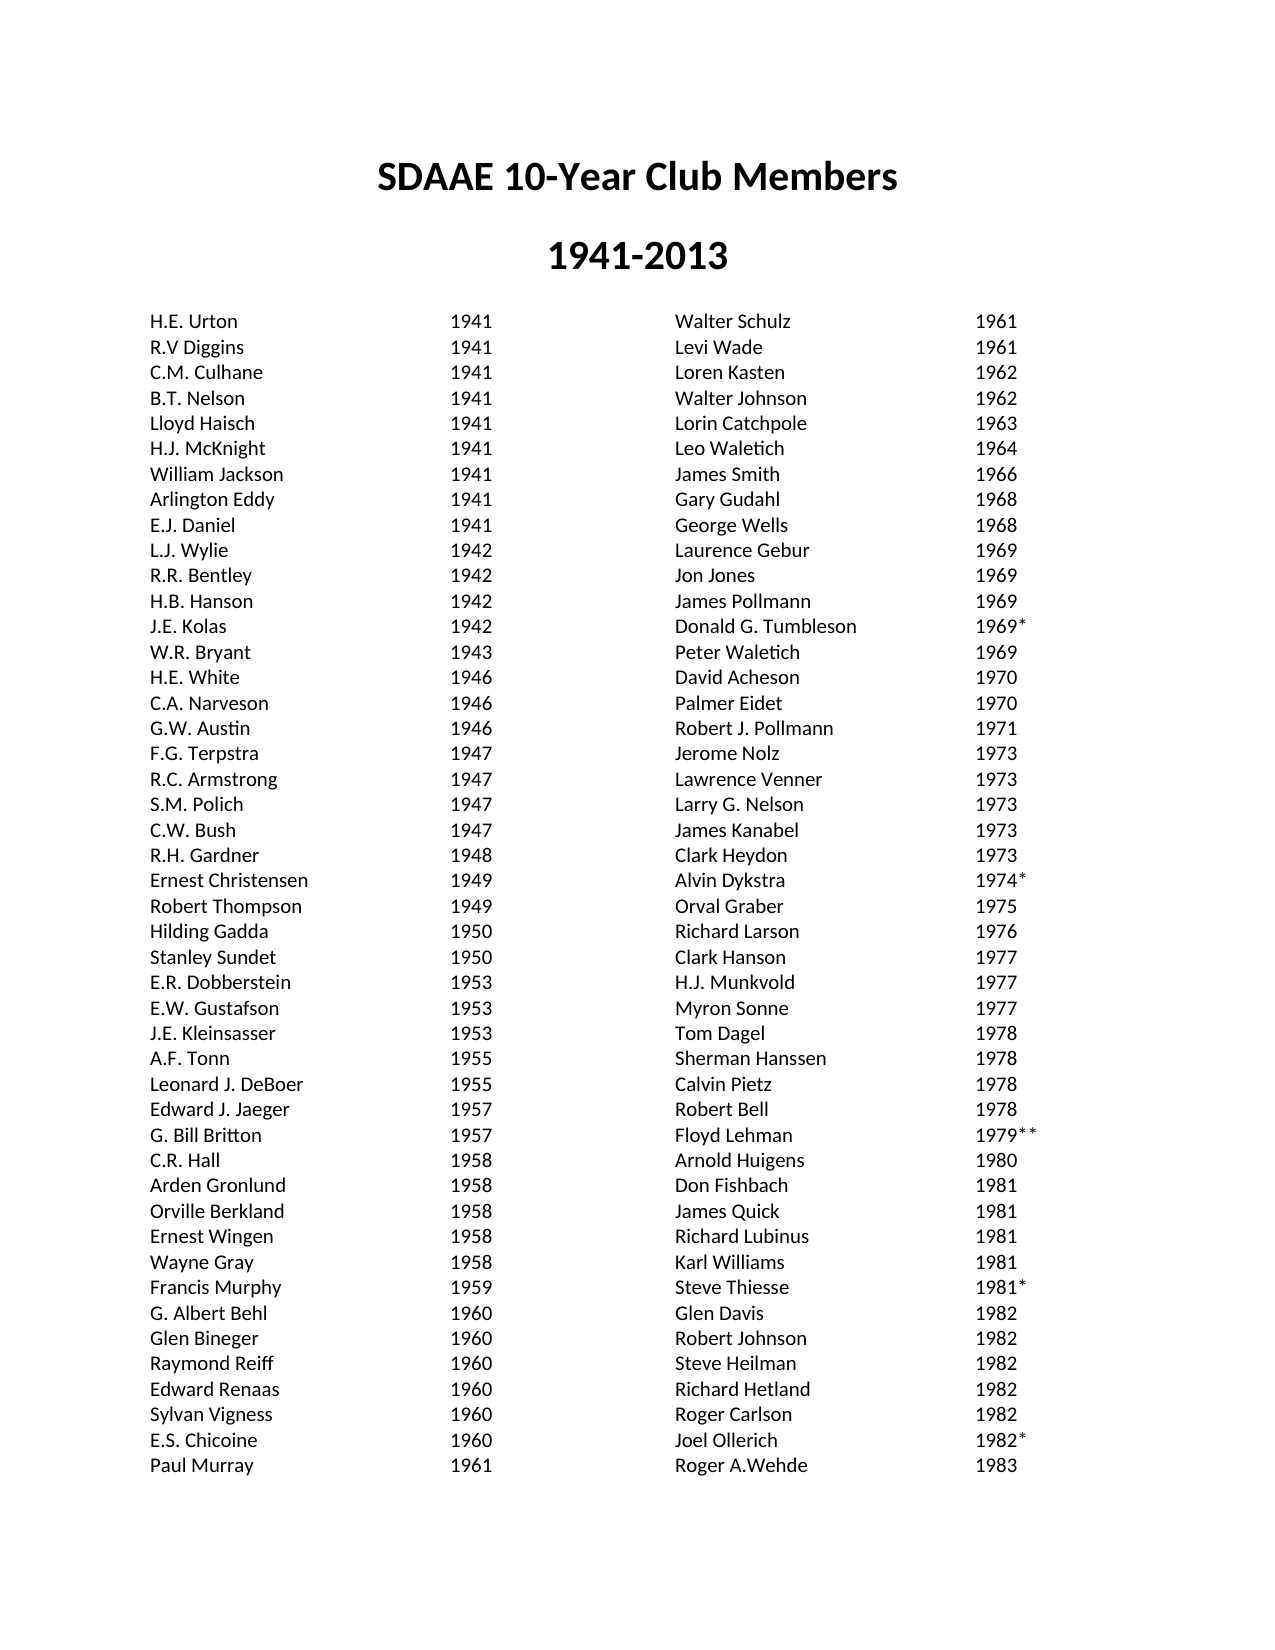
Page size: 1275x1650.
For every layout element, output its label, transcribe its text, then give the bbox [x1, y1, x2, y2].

text J.E. Kolas 1942 [150, 613, 600, 639]
text Roger A.Wehde 1983 [675, 1452, 1125, 1478]
text Hilding Gadda 1950 [150, 918, 600, 944]
text B.T. Nelson 1941 [150, 385, 600, 410]
text G.W. Austin 1946 [150, 715, 600, 741]
text Larry G. Nelson 1973 [675, 791, 1125, 817]
text SDAAE 10-Year Club Members [150, 150, 1125, 201]
text H.E. Urton 1941 [150, 308, 600, 334]
text Laurence Gebur 1969 [675, 537, 1125, 563]
text C.R. Hall 1958 [150, 1147, 600, 1173]
text Lawrence Venner 1973 [675, 766, 1125, 791]
text Peter Waletich 1969 [675, 639, 1125, 664]
text Raymond Reiff 1960 [150, 1351, 600, 1376]
text Orville Berkland 1958 [150, 1198, 600, 1223]
text Don Fishbach 1981 [675, 1173, 1125, 1198]
text Gary Gudahl 1968 [675, 486, 1125, 512]
text G. Bill Britton 1957 [150, 1122, 600, 1147]
text Robert Johnson 1982 [675, 1325, 1125, 1351]
text C.W. Bush 1947 [150, 817, 600, 842]
text Francis Murphy 1959 [150, 1274, 600, 1300]
text 1941-2013 [150, 229, 1125, 280]
text R.V Diggins 1941 [150, 334, 600, 359]
text W.R. Bryant 1943 [150, 639, 600, 664]
text Edward J. Jaeger 1957 [150, 1096, 600, 1122]
text E.R. Dobberstein 1953 [150, 969, 600, 995]
text Ernest Wingen 1958 [150, 1223, 600, 1249]
text Richard Lubinus 1981 [675, 1223, 1125, 1249]
text James Smith 1966 [675, 461, 1125, 486]
text E.S. Chicoine 1960 [150, 1427, 600, 1452]
text James Pollmann 1969 [675, 588, 1125, 613]
text R.H. Gardner 1948 [150, 842, 600, 868]
text David Acheson 1970 [675, 664, 1125, 690]
text R.C. Armstrong 1947 [150, 766, 600, 791]
text William Jackson 1941 [150, 461, 600, 486]
text Walter Schulz 1961 [675, 308, 1125, 334]
text R.R. Bentley 1942 [150, 563, 600, 588]
text Edward Renaas 1960 [150, 1376, 600, 1401]
text Arnold Huigens 1980 [675, 1147, 1125, 1173]
text Robert Thompson 1949 [150, 893, 600, 918]
text Arden Gronlund 1958 [150, 1173, 600, 1198]
text James Quick 1981 [675, 1198, 1125, 1223]
text C.A. Narveson 1946 [150, 690, 600, 715]
text C.M. Culhane 1941 [150, 359, 600, 385]
text Paul Murray 1961 [150, 1452, 600, 1478]
text Sylvan Vigness 1960 [150, 1401, 600, 1427]
text Alvin Dykstra 1974* [675, 868, 1125, 893]
text Lloyd Haisch 1941 [150, 410, 600, 436]
text Palmer Eidet 1970 [675, 690, 1125, 715]
text Glen Bineger 1960 [150, 1325, 600, 1351]
text Loren Kasten 1962 [675, 359, 1125, 385]
text Stanley Sundet 1950 [150, 944, 600, 969]
text Joel Ollerich 1982* [675, 1427, 1125, 1452]
text H.J. McKnight 1941 [150, 436, 600, 461]
text Tom Dagel 1978 [675, 1020, 1125, 1046]
text L.J. Wylie 1942 [150, 537, 600, 563]
text S.M. Polich 1947 [150, 791, 600, 817]
text Richard Hetland 1982 [675, 1376, 1125, 1401]
text Leonard J. DeBoer 1955 [150, 1071, 600, 1096]
text Donald G. Tumbleson 1969* [675, 613, 1125, 639]
text H.E. White 1946 [150, 664, 600, 690]
text J.E. Kleinsasser 1953 [150, 1020, 600, 1046]
text Myron Sonne 1977 [675, 995, 1125, 1020]
text Steve Heilman 1982 [675, 1351, 1125, 1376]
text A.F. Tonn 1955 [150, 1046, 600, 1071]
text Steve Thiesse 1981* [675, 1274, 1125, 1300]
text Clark Hanson 1977 [675, 944, 1125, 969]
text Levi Wade 1961 [675, 334, 1125, 359]
text George Wells 1968 [675, 512, 1125, 537]
text Roger Carlson 1982 [675, 1401, 1125, 1427]
text Floyd Lehman 1979** [675, 1122, 1125, 1147]
text James Kanabel 1973 [675, 817, 1125, 842]
text Ernest Christensen 1949 [150, 868, 600, 893]
text Jerome Nolz 1973 [675, 741, 1125, 766]
text Clark Heydon 1973 [675, 842, 1125, 868]
text Robert J. Pollmann 1971 [675, 715, 1125, 741]
text F.G. Terpstra 1947 [150, 741, 600, 766]
text G. Albert Behl 1960 [150, 1300, 600, 1325]
text Wayne Gray 1958 [150, 1249, 600, 1274]
text E.J. Daniel 1941 [150, 512, 600, 537]
text Orval Graber 1975 [675, 893, 1125, 918]
text Arlington Eddy 1941 [150, 486, 600, 512]
text E.W. Gustafson 1953 [150, 995, 600, 1020]
text H.J. Munkvold 1977 [675, 969, 1125, 995]
text Jon Jones 1969 [675, 563, 1125, 588]
text Karl Williams 1981 [675, 1249, 1125, 1274]
text Sherman Hanssen 1978 [675, 1046, 1125, 1071]
text Richard Larson 1976 [675, 918, 1125, 944]
text Calvin Pietz 1978 [675, 1071, 1125, 1096]
text H.B. Hanson 1942 [150, 588, 600, 613]
text Robert Bell 1978 [675, 1096, 1125, 1122]
text Glen Davis 1982 [675, 1300, 1125, 1325]
text Walter Johnson 1962 [675, 385, 1125, 410]
text Lorin Catchpole 1963 [675, 410, 1125, 436]
text Leo Waletich 1964 [675, 436, 1125, 461]
